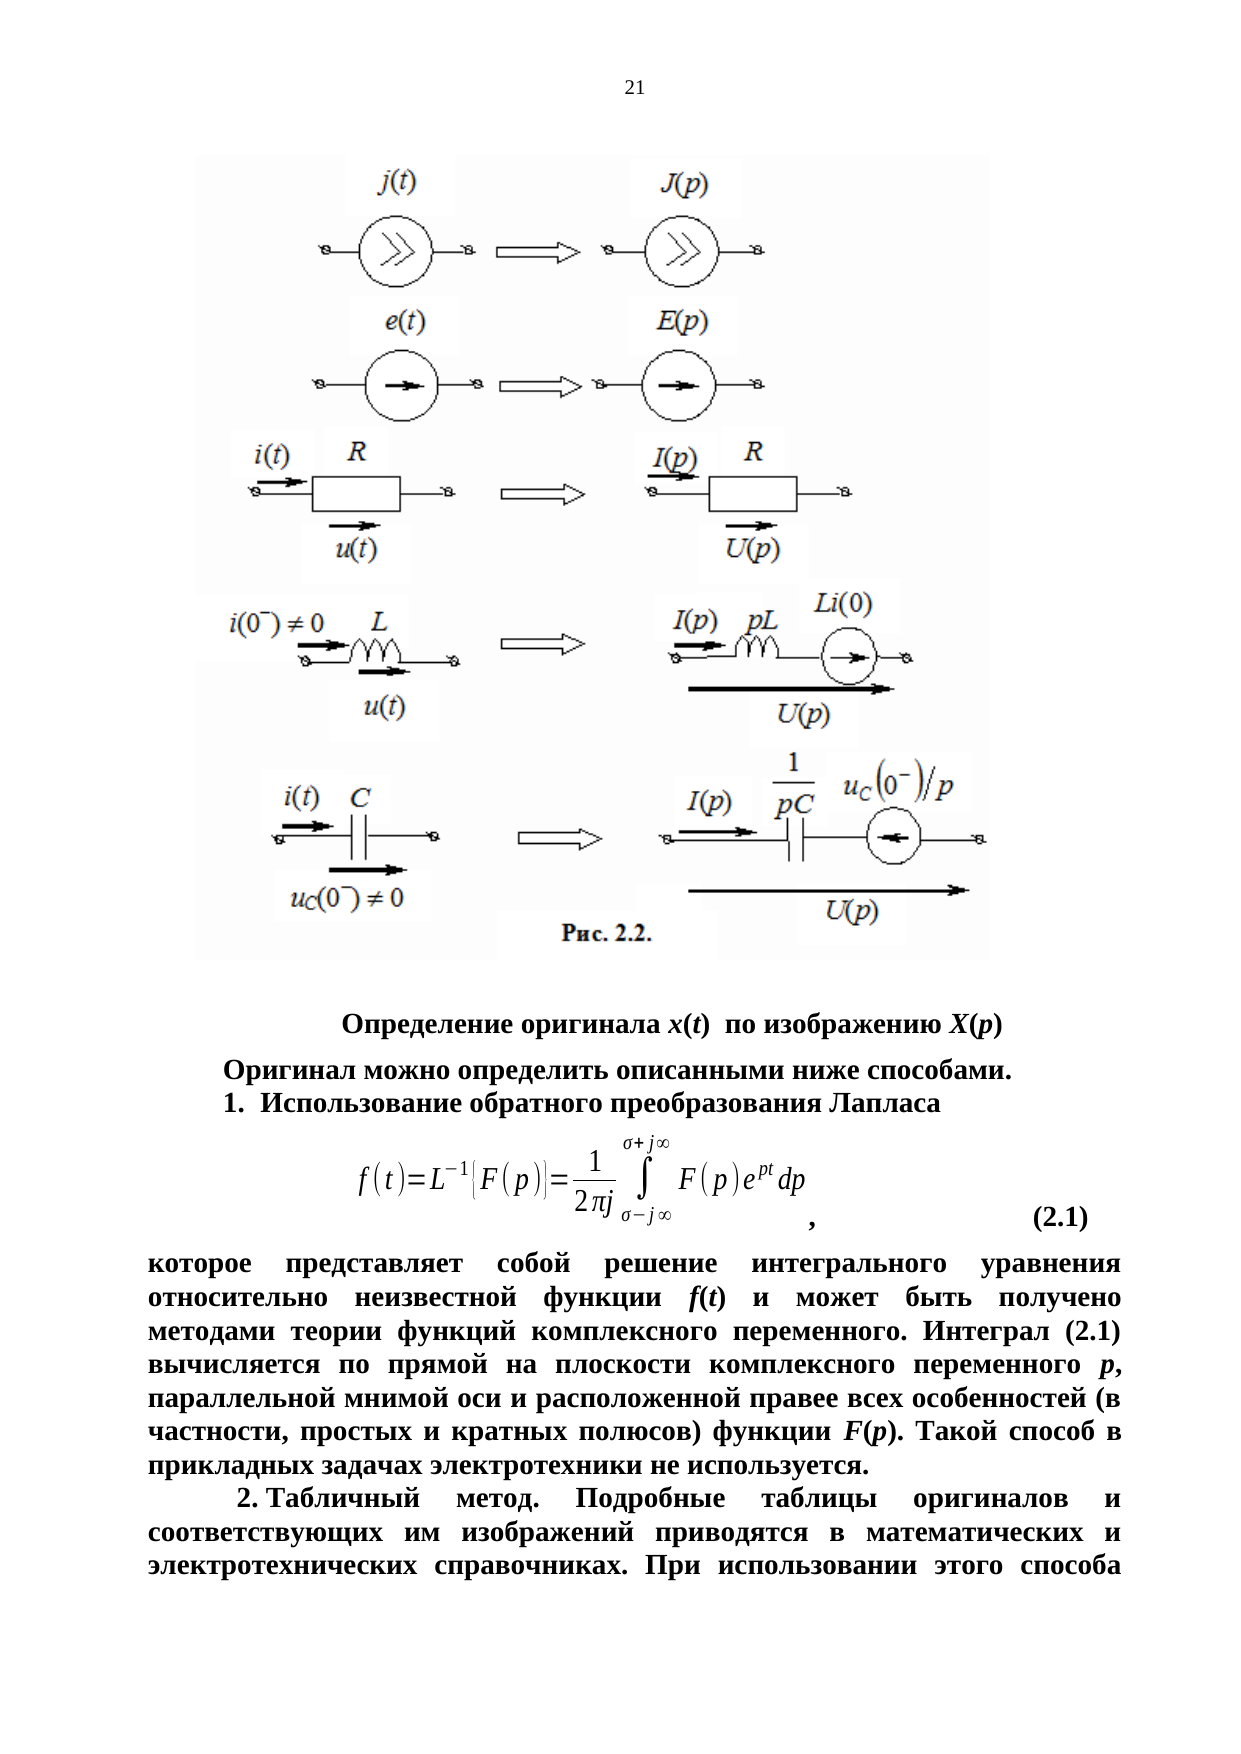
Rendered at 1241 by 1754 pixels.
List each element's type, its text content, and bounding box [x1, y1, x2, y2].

list Использование обратного преобразования Лапласа [223, 1086, 1122, 1119]
text которое представляет собой решение интегрального уравнения относительно неизвестной функции f(t) и может быть получено методами теории функций комплексного переменного. Интеграл (2.1) вычисляется по прямой на плоскости комплексного переменного p, параллельной мнимой оси и расположенной правее всех особенностей (в частности, простых и кратных полюсов) функции F(p). Такой способ в прикладных задачах электротехники не используется. [148, 1246, 1122, 1480]
text , (2.1) [298, 1132, 1122, 1233]
text Определение оригинала x(t) по изображению X(p) [148, 1006, 1122, 1039]
picture [195, 155, 990, 960]
text Оригинал можно определить описанными ниже способами. [223, 1052, 1122, 1086]
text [148, 1480, 1122, 1581]
